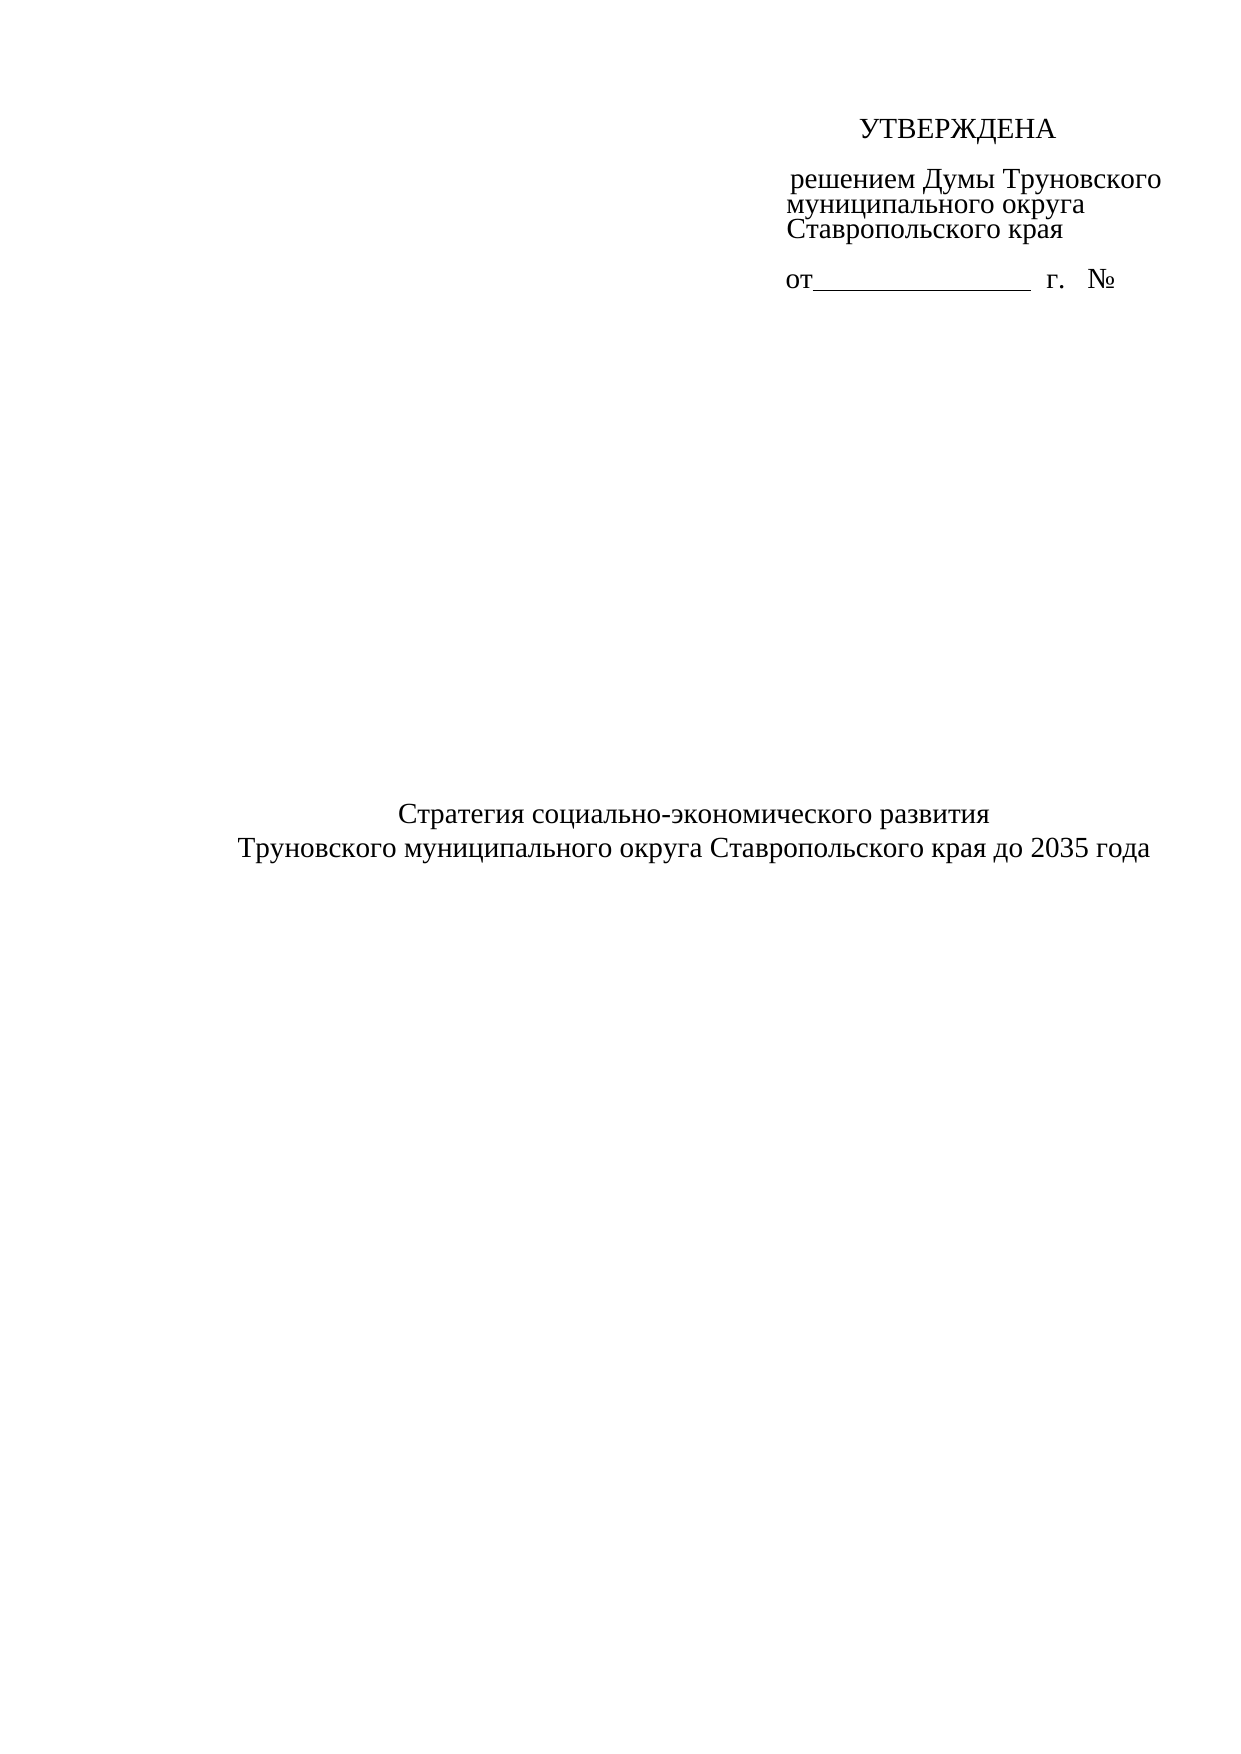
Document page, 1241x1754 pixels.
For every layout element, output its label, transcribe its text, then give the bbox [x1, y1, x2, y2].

text муниципального округа [207, 193, 1181, 218]
text Труновского муниципального округа Ставропольского края до 2035 года [207, 830, 1181, 863]
text УТВЕРЖДЕНА [207, 118, 1181, 143]
text Ставропольского края [207, 218, 1181, 243]
text решением Думы Труновского [207, 168, 1181, 193]
text от г. № [207, 268, 1181, 293]
text Стратегия социально-экономического развития [207, 796, 1181, 830]
